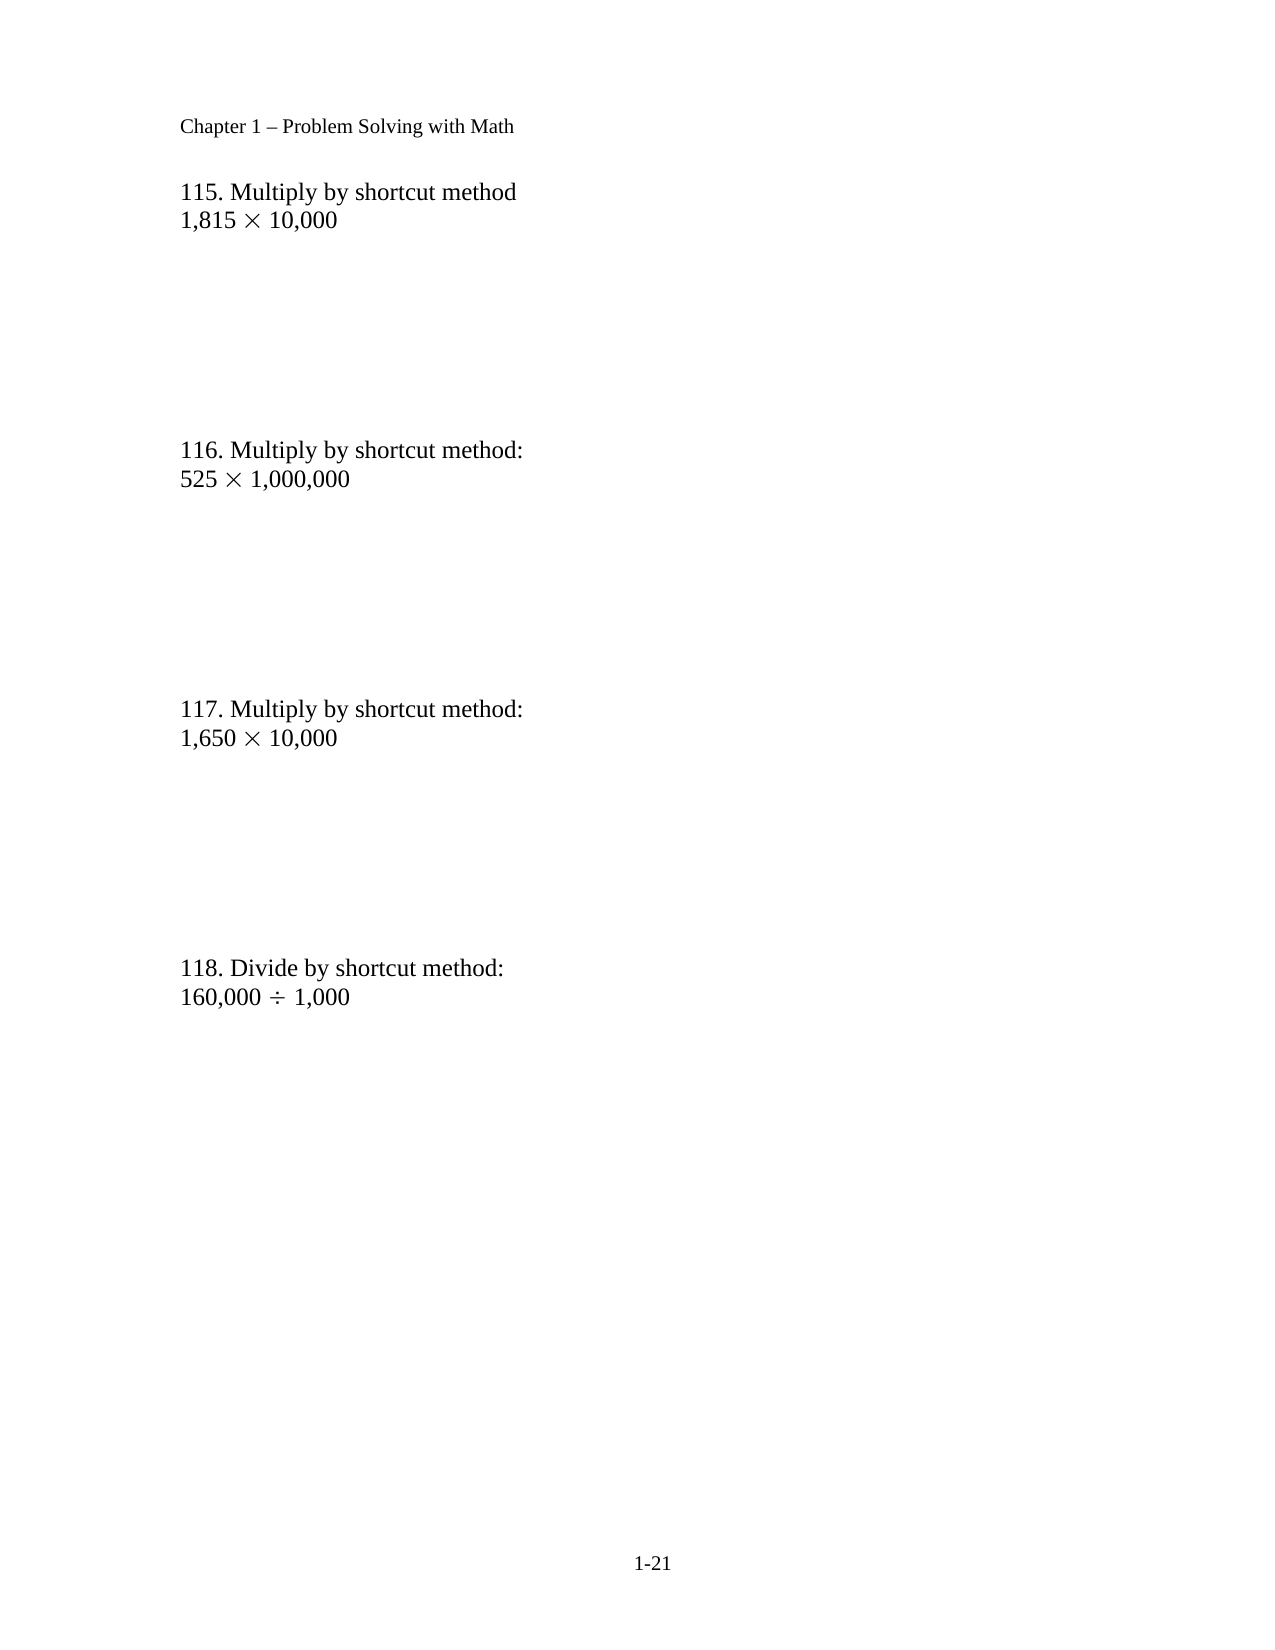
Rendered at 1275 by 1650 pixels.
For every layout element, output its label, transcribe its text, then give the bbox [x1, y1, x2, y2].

text 115. Multiply by shortcut method 1,815 10,000 [180, 177, 1125, 234]
text 117. Multiply by shortcut method: 1,650 10,000 [180, 694, 1125, 752]
text 116. Multiply by shortcut method: 525 1,000,000 [180, 435, 1125, 493]
text 118. Divide by shortcut method: 160,000 1,000 [180, 953, 1125, 1010]
